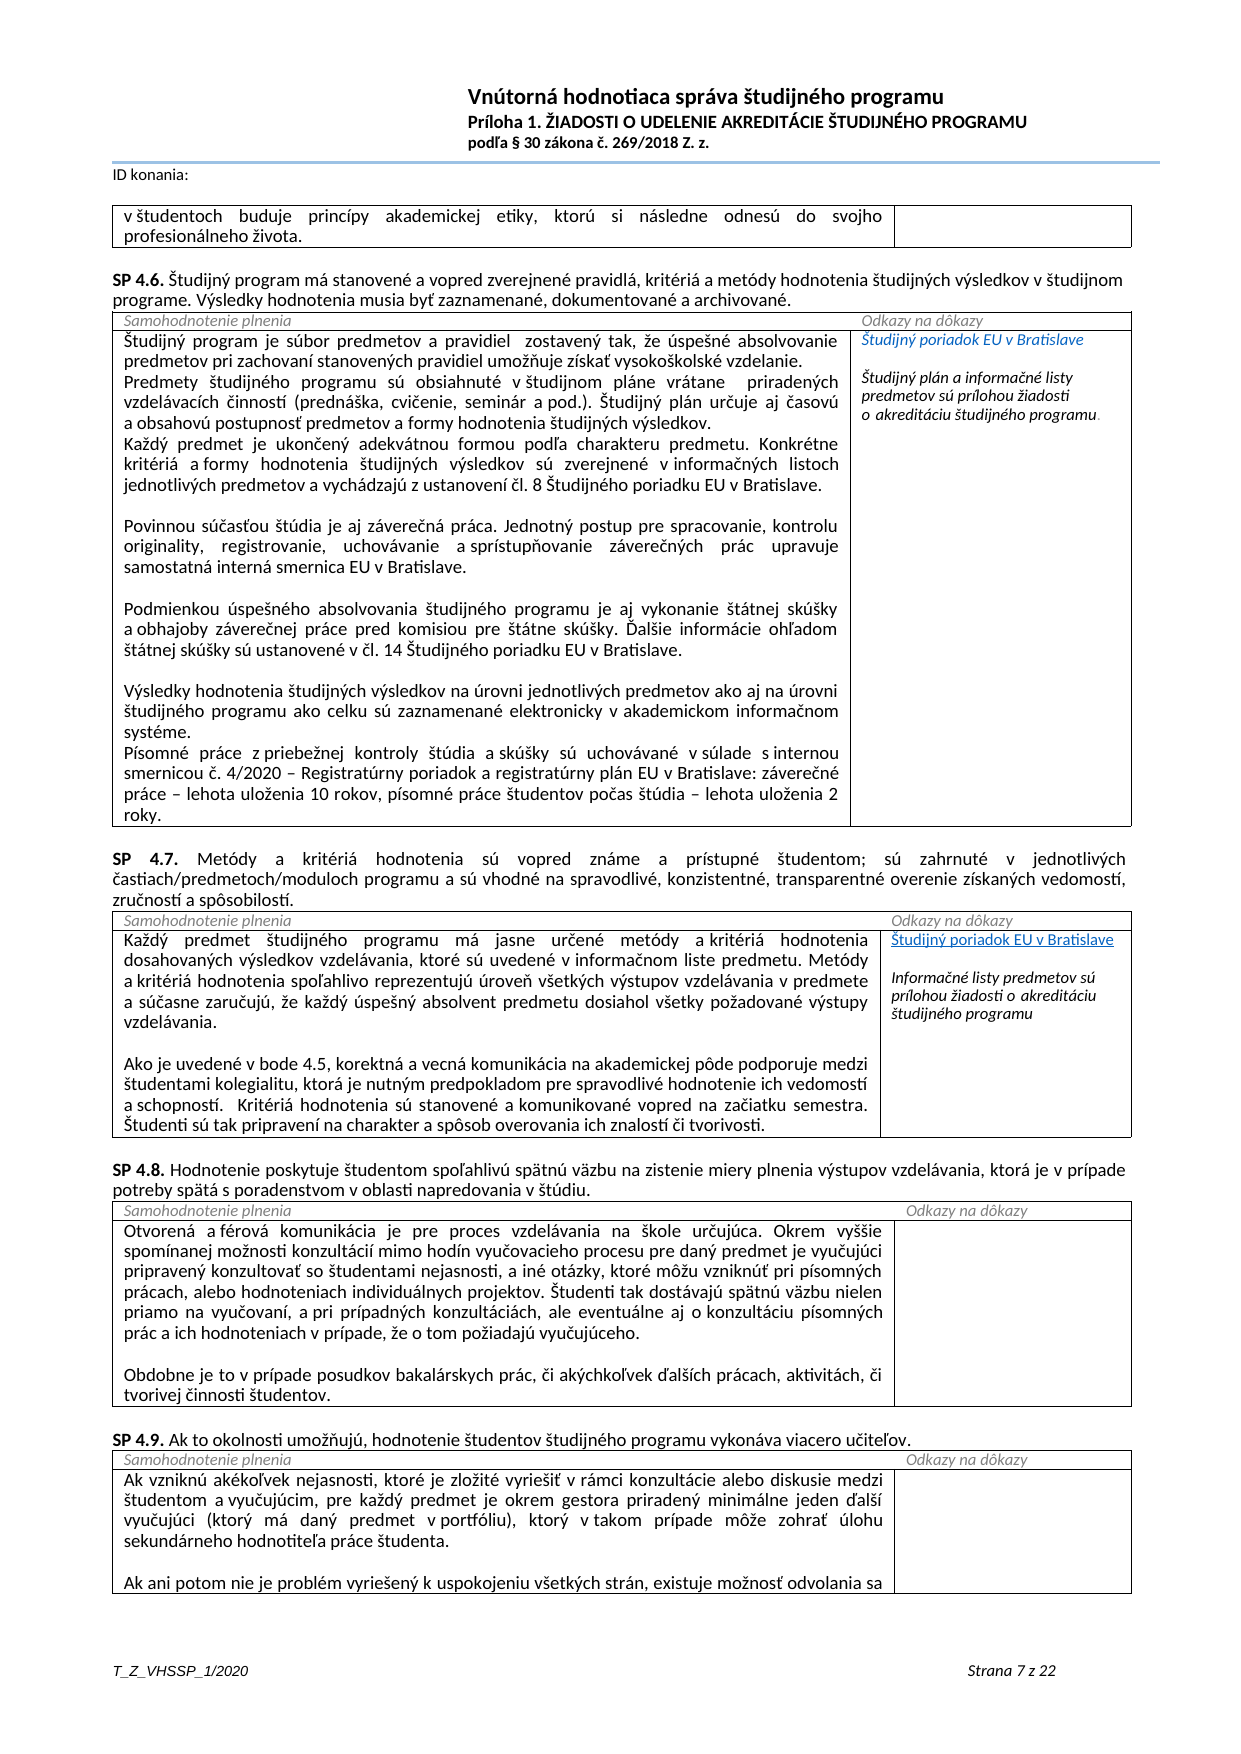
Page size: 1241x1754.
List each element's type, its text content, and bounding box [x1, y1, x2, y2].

table_cell Študijný poriadok EU v Bratislave Informačné listy predmetov sú prílohou žiadosti o akreditáciu študijného programu [881, 931, 1131, 1137]
table_header Samohodnotenie plnenia [113, 1202, 894, 1220]
text SP 4.7. Metódy a kritériá hodnotenia sú vopred známe a prístupné študentom; sú zahrnuté v jednotlivých častiach/predmetoch/moduloch programu a sú vhodné na spravodlivé, konzistentné, transparentné overenie získaných vedomostí, zručností a spôsobilostí. [112, 849, 1128, 911]
text SP 4.9. Ak to okolnosti umožňujú, hodnotenie študentov študijného programu vykonáva viacero učiteľov. [112, 1429, 1128, 1450]
table_cell Študijný program je súbor predmetov a pravidiel zostavený tak, že úspešné absolvovanie predmetov pri zachovaní stanovených pravidiel umožňuje získať vysokoškolské vzdelanie. Predmety študijného programu sú obsiahnuté v študijnom pláne vrátane priradených vzdelávacích činností (prednáška, cvičenie, seminár a pod.). Študijný plán určuje aj časovú a obsahovú postupnosť predmetov a formy hodnotenia študijných výsledkov. Každý predmet je ukončený adekvátnou formou podľa charakteru predmetu. Konkrétne kritériá a formy hodnotenia študijných výsledkov sú zverejnené v informačných listoch jednotlivých predmetov a vychádzajú z ustanovení čl. 8 Študijného poriadku EU v Bratislave. Povinnou súčasťou štúdia je aj záverečná práca. Jednotný postup pre spracovanie, kontrolu originality, registrovanie, uchovávanie a sprístupňovanie záverečných prác upravuje samostatná interná smernica EU v Bratislave. Podmienkou úspešného absolvovania študijného programu je aj vykonanie štátnej skúšky a obhajoby záverečnej práce pred komisiou pre štátne skúšky. Ďalšie informácie ohľadom štátnej skúšky sú ustanovené v čl. 14 Študijného poriadku EU v Bratislave. Výsledky hodnotenia študijných výsledkov na úrovni jednotlivých predmetov ako aj na úrovni študijného programu ako celku sú zaznamenané elektronicky v akademickom informačnom systéme. Písomné práce z priebežnej kontroly štúdia a skúšky sú uchovávané v súlade s internou smernicou č. 4/2020 – Registratúrny poriadok a registratúrny plán EU v Bratislave: záverečné práce – lehota uloženia 10 rokov, písomné práce študentov počas štúdia – lehota uloženia 2 roky. [113, 331, 850, 826]
text SP 4.6. Študijný program má stanovené a vopred zverejnené pravidlá, kritériá a metódy hodnotenia študijných výsledkov v študijnom programe. Výsledky hodnotenia musia byť zaznamenané, dokumentované a archivované. [112, 270, 1128, 311]
table_header Samohodnotenie plnenia [113, 912, 880, 930]
table_header Odkazy na dôkazy [895, 1202, 1131, 1220]
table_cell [113, 1470, 894, 1593]
table_header Odkazy na dôkazy [850, 313, 1131, 330]
text SP 4.8. Hodnotenie poskytuje študentom spoľahlivú spätnú väzbu na zistenie miery plnenia výstupov vzdelávania, ktorá je v prípade potreby spätá s poradenstvom v oblasti napredovania v štúdiu. [112, 1160, 1128, 1201]
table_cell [113, 206, 894, 247]
table_header Samohodnotenie plnenia [113, 1451, 894, 1469]
table_cell Každý predmet študijného programu má jasne určené metódy a kritériá hodnotenia dosahovaných výsledkov vzdelávania, ktoré sú uvedené v informačnom liste predmetu. Metódy a kritériá hodnotenia spoľahlivo reprezentujú úroveň všetkých výstupov vzdelávania v predmete a súčasne zaručujú, že každý úspešný absolvent predmetu dosiahol všetky požadované výstupy vzdelávania. Ako je uvedené v bode 4.5, korektná a vecná komunikácia na akademickej pôde podporuje medzi študentami kolegialitu, ktorá je nutným predpokladom pre spravodlivé hodnotenie ich vedomostí a schopností. Kritériá hodnotenia sú stanovené a komunikované vopred na začiatku semestra. Študenti sú tak pripravení na charakter a spôsob overovania ich znalostí či tvorivosti. [113, 931, 880, 1137]
table_cell Študijný poriadok EU v Bratislave Študijný plán a informačné listy predmetov sú prílohou žiadosti o akreditáciu študijného programu. [851, 331, 1131, 826]
table_header Samohodnotenie plnenia [113, 313, 850, 330]
table_header Odkazy na dôkazy [880, 912, 1131, 930]
table_cell [895, 1221, 1131, 1406]
table_header Odkazy na dôkazy [895, 1451, 1131, 1469]
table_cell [895, 206, 1131, 247]
table_cell [895, 1470, 1131, 1593]
table_cell Otvorená a férová komunikácia je pre proces vzdelávania na škole určujúca. Okrem vyššie spomínanej možnosti konzultácií mimo hodín vyučovacieho procesu pre daný predmet je vyučujúci pripravený konzultovať so študentami nejasnosti, a iné otázky, ktoré môžu vzniknúť pri písomných prácach, alebo hodnoteniach individuálnych projektov. Študenti tak dostávajú spätnú väzbu nielen priamo na vyučovaní, a pri prípadných konzultáciách, ale eventuálne aj o konzultáciu písomných prác a ich hodnoteniach v prípade, že o tom požiadajú vyučujúceho. Obdobne je to v prípade posudkov bakalárskych prác, či akýchkoľvek ďalších prácach, aktivitách, či tvorivej činnosti študentov. [113, 1221, 894, 1406]
